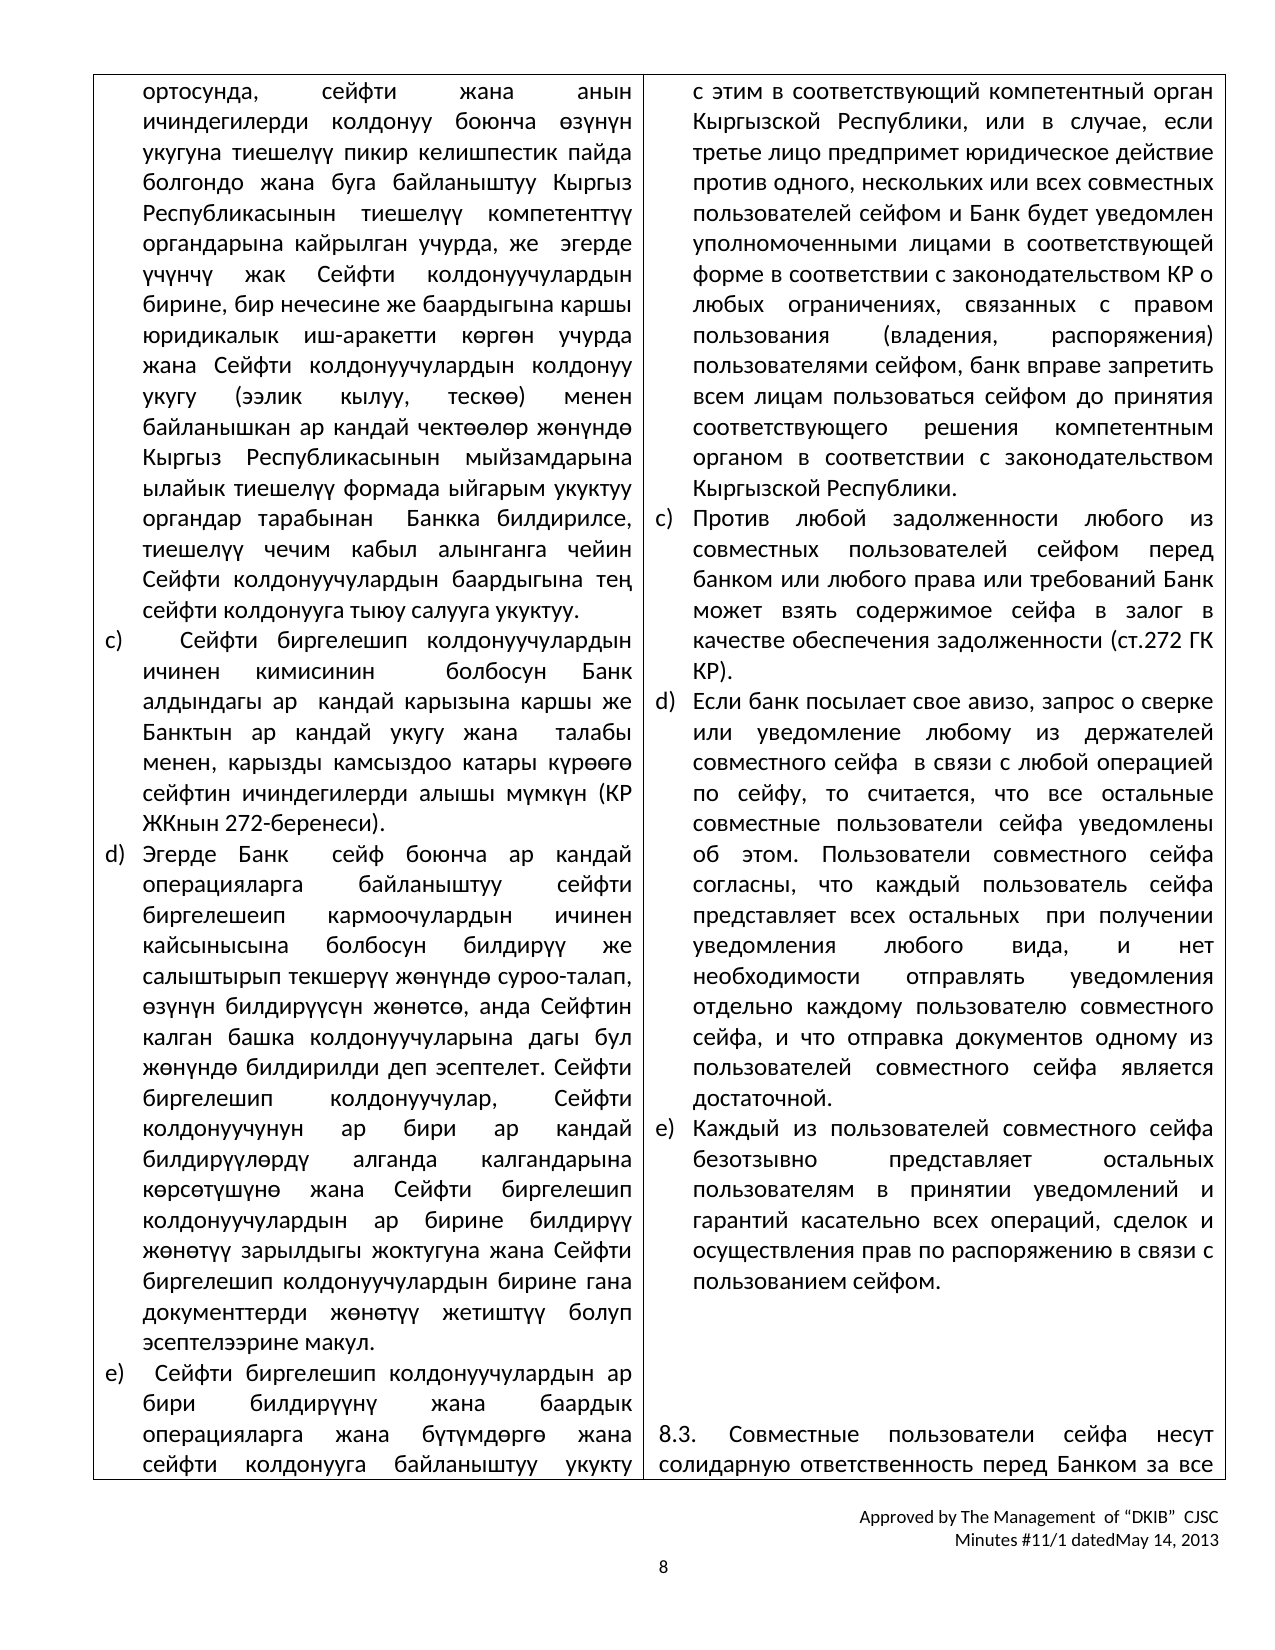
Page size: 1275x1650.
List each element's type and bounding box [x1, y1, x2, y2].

table_header [94, 75, 643, 1479]
table_header [644, 75, 1225, 1479]
